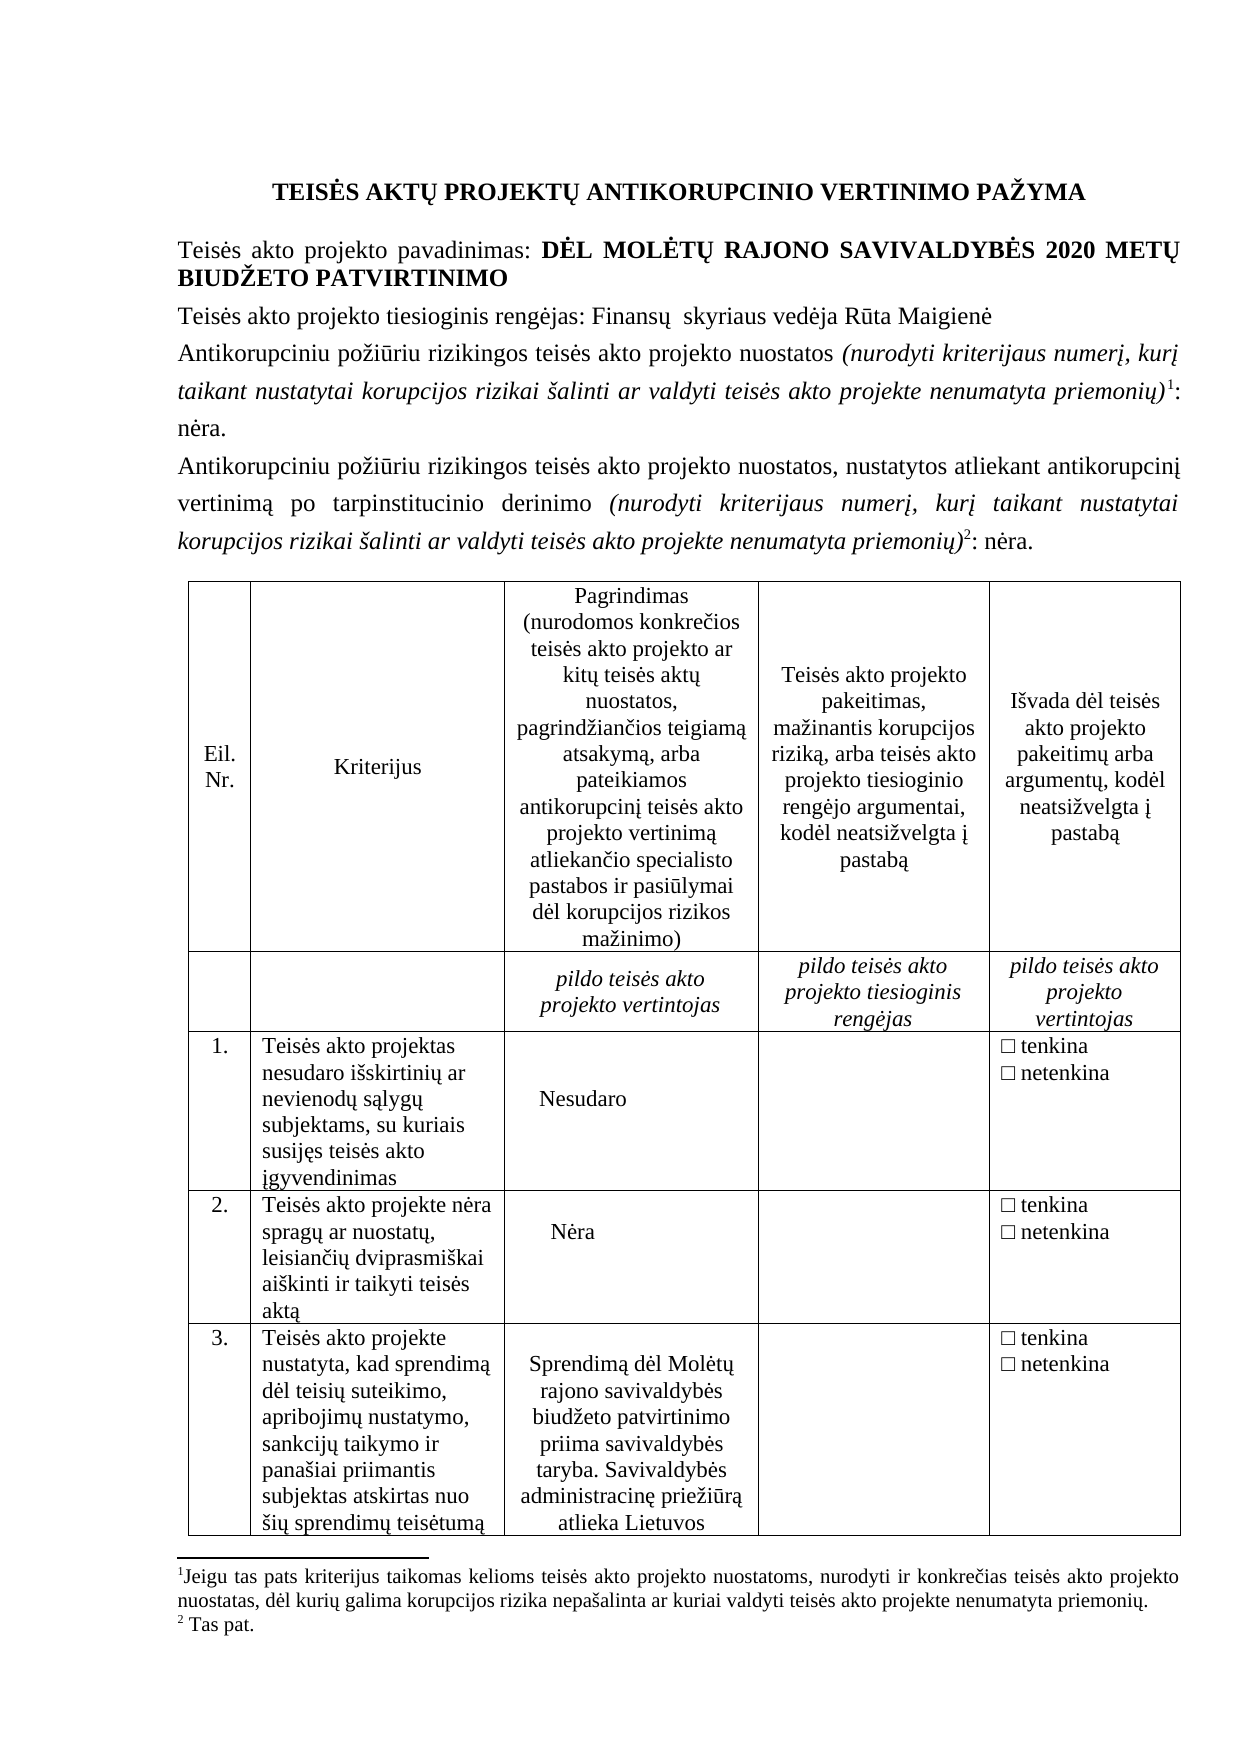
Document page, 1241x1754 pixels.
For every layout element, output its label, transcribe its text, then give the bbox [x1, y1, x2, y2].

table_header Kriterijus [251, 582, 504, 951]
table_cell □ tenkina □ netenkina [990, 1032, 1180, 1190]
table_cell Nėra [505, 1191, 758, 1323]
text Teisės akto projekto tiesioginis rengėjas: Finansų skyriaus vedėja Rūta Maigienė [177, 292, 1181, 330]
table_cell pildo teisės akto projekto vertintojas [990, 952, 1180, 1031]
table_cell [759, 1324, 989, 1535]
table_cell [189, 952, 250, 1031]
table_cell [759, 1191, 989, 1323]
table_cell Teisės akto projekte nustatyta, kad sprendimą dėl teisių suteikimo, apribojimų nustatymo, sankcijų taikymo ir panašiai priimantis subjektas atskirtas nuo šių sprendimų teisėtumą ir įgyvendinimą kontroliuojančio (prižiūrinčio) subjekto [251, 1324, 504, 1535]
table_cell Teisės akto projekte nėra spragų ar nuostatų, leisiančių dviprasmiškai aiškinti ir taikyti teisės aktą [251, 1191, 504, 1323]
table_cell 3. [189, 1324, 250, 1535]
table_cell □ tenkina □ netenkina [990, 1324, 1180, 1535]
table_cell Sprendimą dėl Molėtų rajono savivaldybės biudžeto patvirtinimo priima savivaldybės taryba. Savivaldybės administracinę priežiūrą atlieka Lietuvos Respublikos Vyriausybės atstovas. Lėšų naudojimo teisėtumą kontroliuoja Savivaldybės kontrolierius ir valstybės kontrolė. [505, 1324, 758, 1535]
table_cell 2. [189, 1191, 250, 1323]
text Antikorupciniu požiūriu rizikingos teisės akto projekto nuostatos, nustatytos atliekant antikorupcinį vertinimą po tarpinstitucinio derinimo (nurodyti kriterijaus numerį, kurį taikant nustatytai korupcijos rizikai šalinti ar valdyti teisės akto projekte nenumatyta priemonių): nėra. [177, 442, 1181, 555]
table_cell □ tenkina □ netenkina [990, 1191, 1180, 1323]
table_header Eil. Nr. [189, 582, 250, 951]
table_header Pagrindimas (nurodomos konkrečios teisės akto projekto ar kitų teisės aktų nuostatos, pagrindžiančios teigiamą atsakymą, arba pateikiamos antikorupcinį teisės akto projekto vertinimą atliekančio specialisto pastabos ir pasiūlymai dėl korupcijos rizikos mažinimo) [505, 582, 758, 951]
table_cell pildo teisės akto projekto tiesioginis rengėjas [759, 952, 989, 1031]
table_cell pildo teisės akto projekto vertintojas [505, 952, 758, 1031]
text Antikorupciniu požiūriu rizikingos teisės akto projekto nuostatos (nurodyti kriterijaus numerį, kurį taikant nustatytai korupcijos rizikai šalinti ar valdyti teisės akto projekte nenumatyta priemonių): nėra. [177, 330, 1181, 442]
table_cell [251, 952, 504, 1031]
text TEISĖS AKTŲ PROJEKTŲ ANTIKORUPCINIO VERTINIMO PAŽYMA [177, 177, 1181, 206]
table_header Išvada dėl teisės akto projekto pakeitimų arba argumentų, kodėl neatsižvelgta į pastabą [990, 582, 1180, 951]
table_cell Nesudaro [505, 1032, 758, 1190]
table_cell Teisės akto projektas nesudaro išskirtinių ar nevienodų sąlygų subjektams, su kuriais susijęs teisės akto įgyvendinimas [251, 1032, 504, 1190]
table_cell [759, 1032, 989, 1190]
table_cell 1. [189, 1032, 250, 1190]
table_header Teisės akto projekto pakeitimas, mažinantis korupcijos riziką, arba teisės akto projekto tiesioginio rengėjo argumentai, kodėl neatsižvelgta į pastabą [759, 582, 989, 951]
text Teisės akto projekto pavadinimas: DĖL MOLĖTŲ RAJONO SAVIVALDYBĖS 2020 METŲ BIUDŽETO PATVIRTINIMO [177, 235, 1181, 292]
